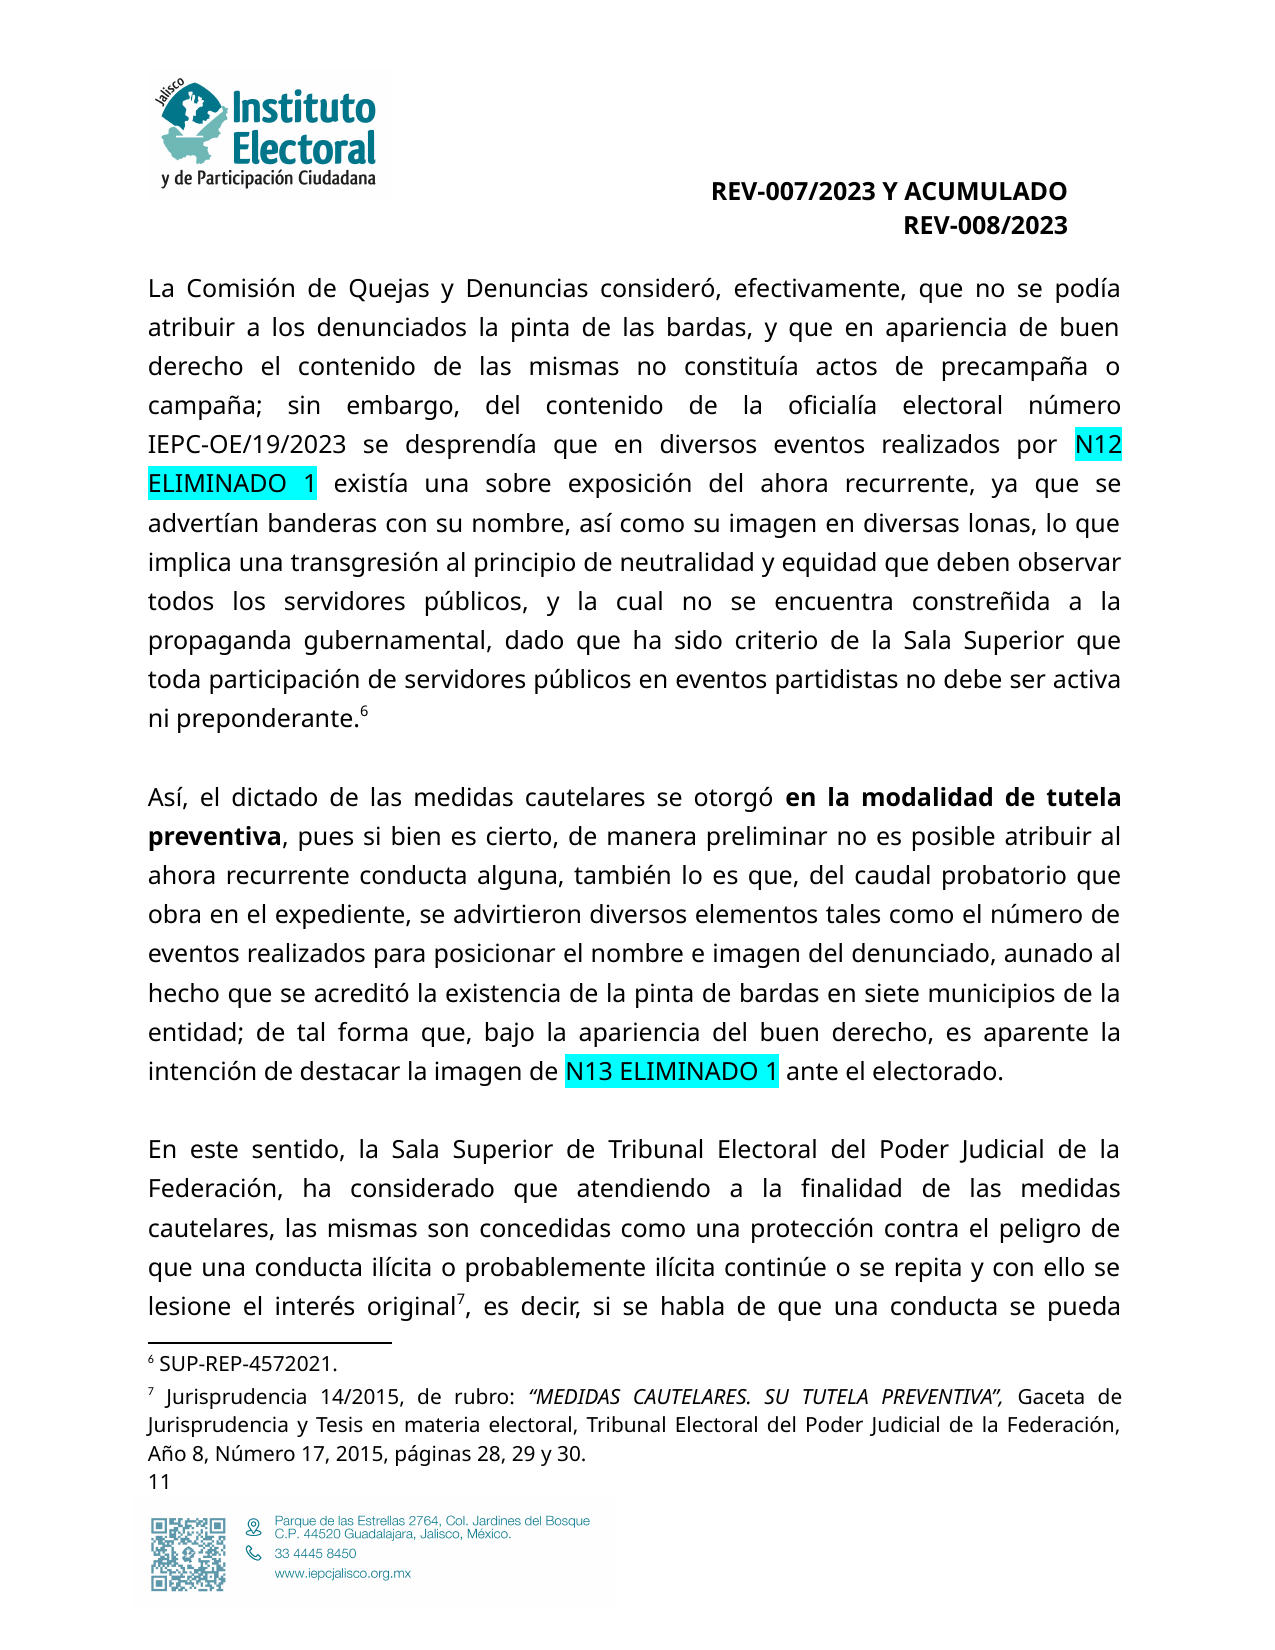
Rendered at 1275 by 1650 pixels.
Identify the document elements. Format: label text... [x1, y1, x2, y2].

text La Comisión de Quejas y Denuncias consideró, efectivamente, que no se podía atribuir a los denunciados la pinta de las bardas, y que en apariencia de buen derecho el contenido de las mismas no constituía actos de precampaña o campaña; sin embargo, del contenido de la oficialía electoral número IEPC-OE/19/2023 se desprendía que en diversos eventos realizados por N12 ELIMINADO 1 existía una sobre exposición del ahora recurrente, ya que se advertían banderas con su nombre, así como su imagen en diversas lonas, lo que implica una transgresión al principio de neutralidad y equidad que deben observar todos los servidores públicos, y la cual no se encuentra constreñida a la propaganda gubernamental, dado que ha sido criterio de la Sala Superior que toda participación de servidores públicos en eventos partidistas no debe ser activa ni preponderante. [148, 270, 1122, 735]
text Así, el dictado de las medidas cautelares se otorgó en la modalidad de tutela preventiva, pues si bien es cierto, de manera preliminar no es posible atribuir al ahora recurrente conducta alguna, también lo es que, del caudal probatorio que obra en el expediente, se advirtieron diversos elementos tales como el número de eventos realizados para posicionar el nombre e imagen del denunciado, aunado al hecho que se acreditó la existencia de la pinta de bardas en siete municipios de la entidad; de tal forma que, bajo la apariencia del buen derecho, es aparente la intención de destacar la imagen de N13 ELIMINADO 1 ante el electorado. [148, 779, 1122, 1088]
picture [147, 69, 393, 201]
picture [132, 1495, 616, 1610]
